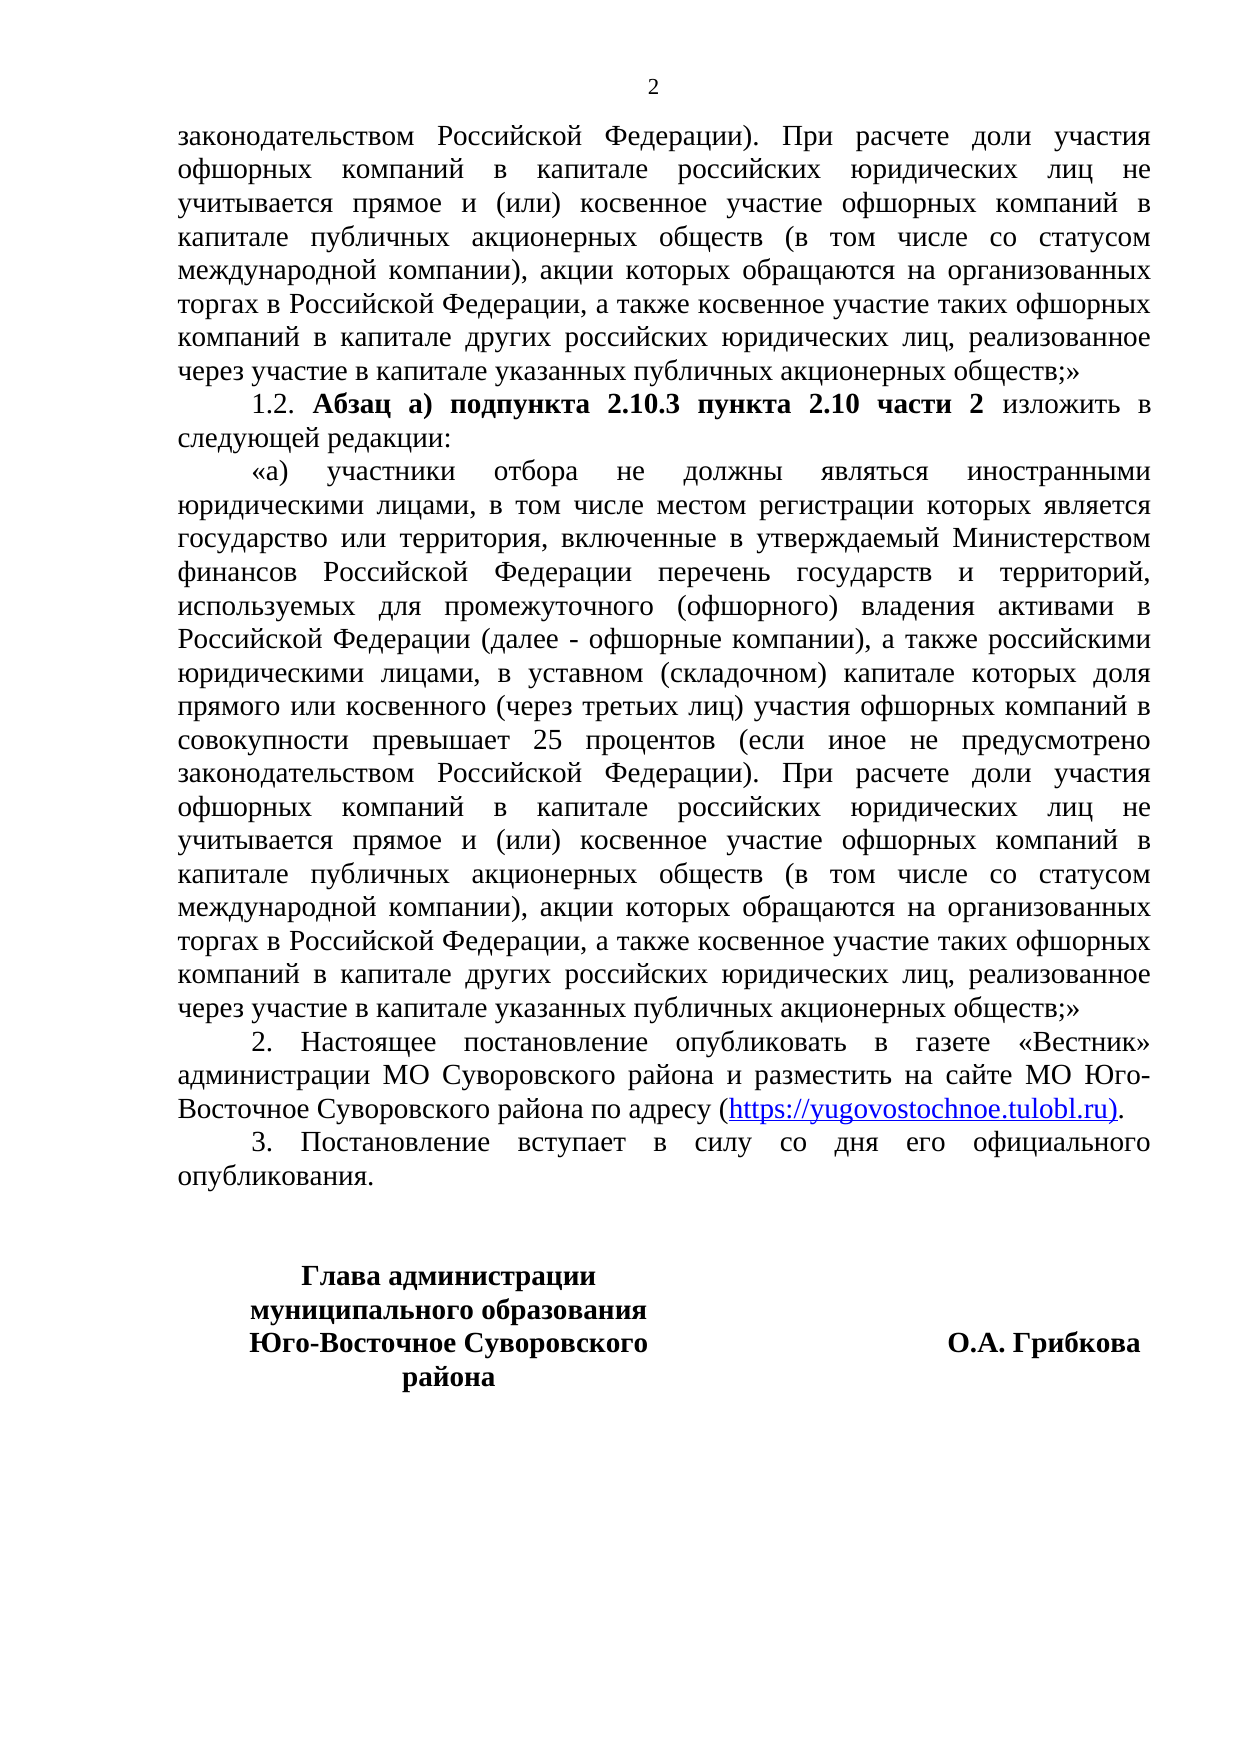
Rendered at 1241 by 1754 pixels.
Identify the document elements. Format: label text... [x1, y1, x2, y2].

text 2. Настоящее постановление опубликовать в газете «Вестник» администрации МО Суворовского района и разместить на сайте МО Юго-Восточное Суворовского района по адресу (https://yugovostochnoe.tulobl.ru). [177, 1024, 1152, 1124]
text 3. Постановление вступает в силу со дня его официального опубликования. [177, 1124, 1152, 1191]
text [177, 118, 1152, 386]
text «а) участники отбора не должны являться иностранными юридическими лицами, в том числе местом регистрации которых является государство или территория, включенные в утверждаемый Министерством финансов Российской Федерации перечень государств и территорий, используемых для промежуточного (офшорного) владения активами в Российской Федерации (далее - офшорные компании), а также российскими юридическими лицами, в уставном (складочном) капитале которых доля прямого или косвенного (через третьих лиц) участия офшорных компаний в совокупности превышает 25 процентов (если иное не предусмотрено законодательством Российской Федерации). При расчете доли участия офшорных компаний в капитале российских юридических лиц не учитывается прямое и (или) косвенное участие офшорных компаний в капитале публичных акционерных обществ (в том числе со статусом международной компании), акции которых обращаются на организованных торгах в Российской Федерации, а также косвенное участие таких офшорных компаний в капитале других российских юридических лиц, реализованное через участие в капитале указанных публичных акционерных обществ;» [177, 453, 1152, 1024]
text 1.2. Абзац а) подпункта 2.10.3 пункта 2.10 части 2 изложить в следующей редакции: [177, 386, 1152, 453]
table_header Глава администрации муниципального образования Юго-Восточное Суворовского района [177, 1259, 720, 1393]
table_header О.А. Грибкова [720, 1259, 1152, 1393]
